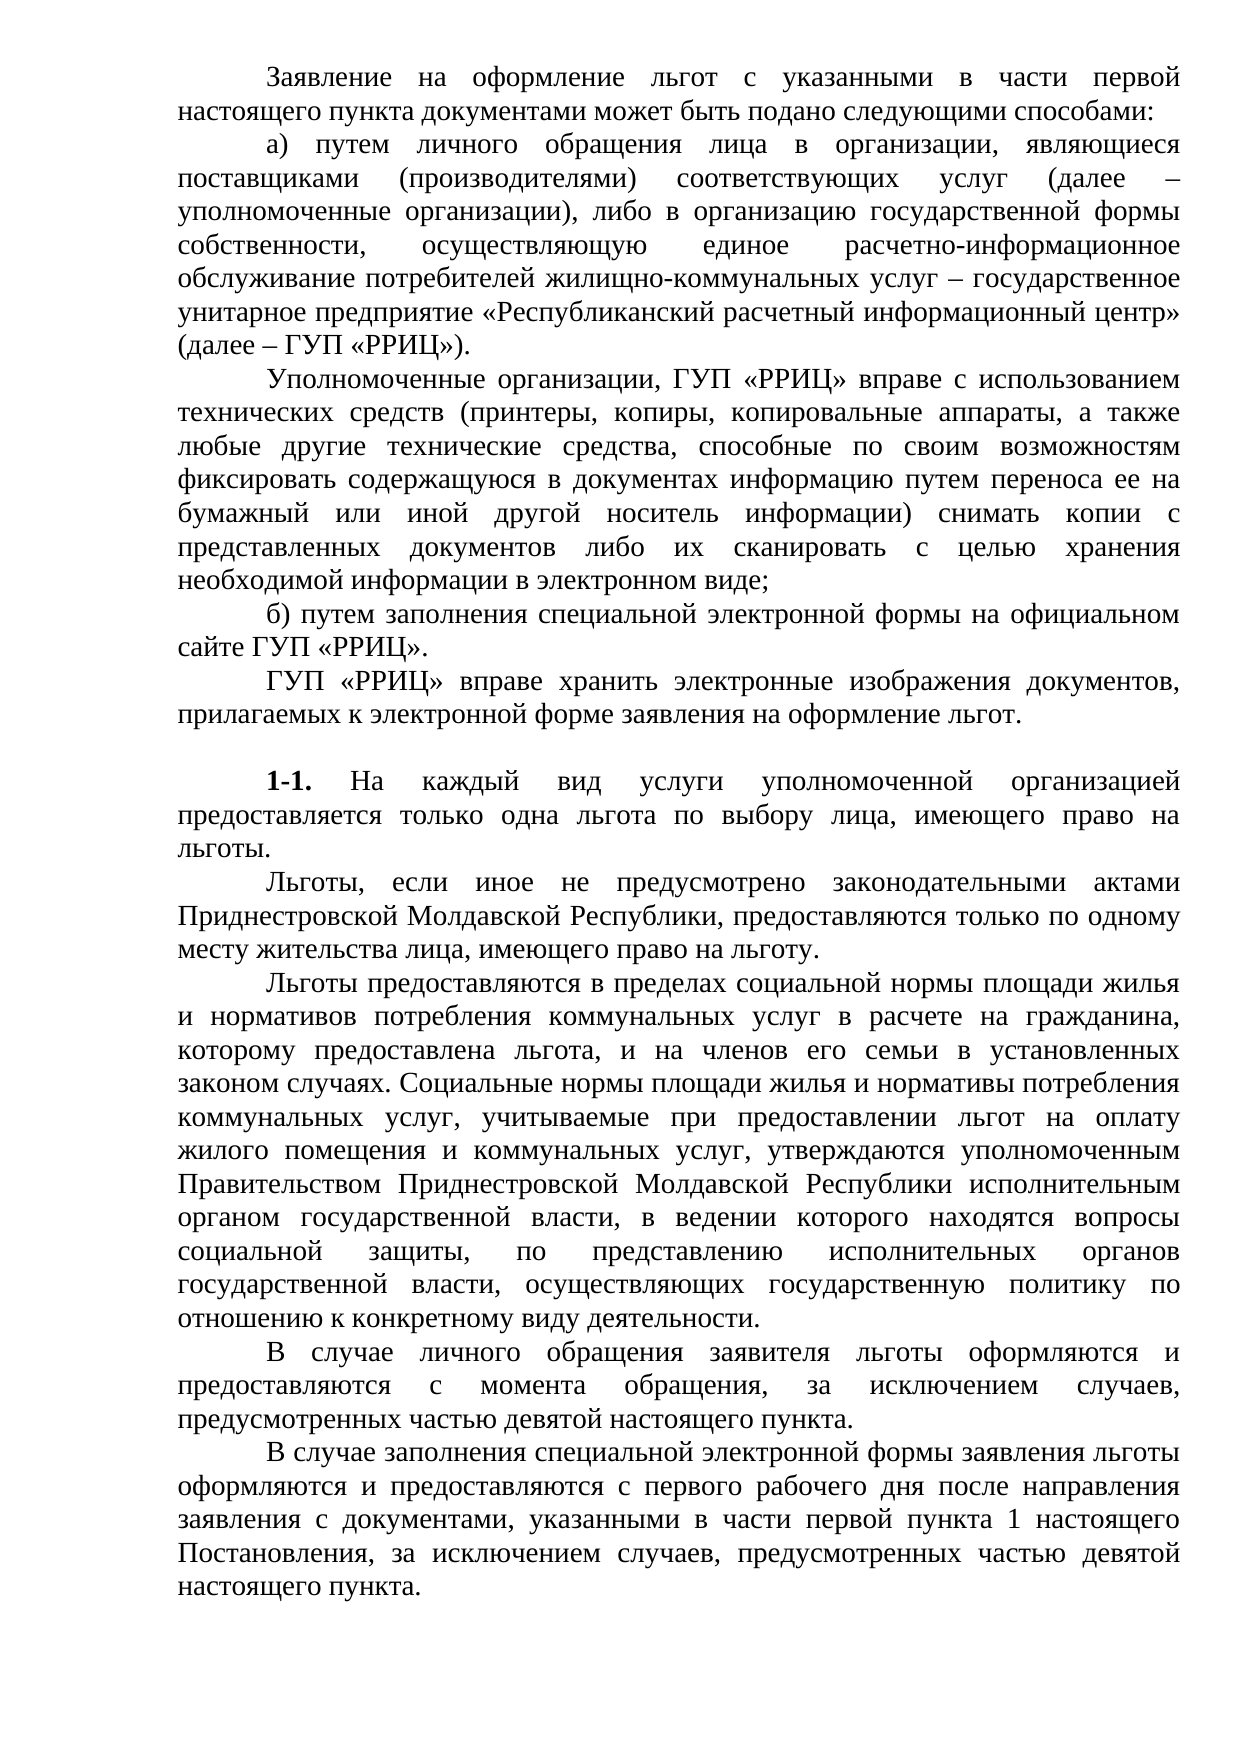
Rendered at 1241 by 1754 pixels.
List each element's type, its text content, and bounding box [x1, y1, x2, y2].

text Льготы, если иное не предусмотрено законодательными актами Приднестровской Молдавской Республики, предоставляются только по одному месту жительства лица, имеющего право на льготу. [177, 864, 1181, 965]
text В случае личного обращения заявителя льготы оформляются и предоставляются с момента обращения, за исключением случаев, предусмотренных частью девятой настоящего пункта. [177, 1334, 1181, 1434]
text Уполномоченные организации, ГУП «РРИЦ» вправе с использованием технических средств (принтеры, копиры, копировальные аппараты, а также любые другие технические средства, способные по своим возможностям фиксировать содержащуюся в документах информацию путем переноса ее на бумажный или иной другой носитель информации) снимать копии с представленных документов либо их сканировать с целью хранения необходимой информации в электронном виде; [177, 361, 1181, 596]
text В случае заполнения специальной электронной формы заявления льготы оформляются и предоставляются с первого рабочего дня после направления заявления с документами, указанными в части первой пункта 1 настоящего Постановления, за исключением случаев, предусмотренных частью девятой настоящего пункта. [177, 1434, 1181, 1602]
text б) путем заполнения специальной электронной формы на официальном сайте ГУП «РРИЦ». [177, 596, 1181, 663]
text Заявление на оформление льгот с указанными в части первой настоящего пункта документами может быть подано следующими способами: [177, 59, 1181, 126]
text а) путем личного обращения лица в организации, являющиеся поставщиками (производителями) соответствующих услуг (далее – уполномоченные организации), либо в организацию государственной формы собственности, осуществляющую единое расчетно-информационное обслуживание потребителей жилищно-коммунальных услуг – государственное унитарное предприятие «Республиканский расчетный информационный центр» (далее – ГУП «РРИЦ»). [177, 126, 1181, 361]
text ГУП «РРИЦ» вправе хранить электронные изображения документов, прилагаемых к электронной форме заявления на оформление льгот. [177, 663, 1181, 730]
text Льготы предоставляются в пределах социальной нормы площади жилья и нормативов потребления коммунальных услуг в расчете на гражданина, которому предоставлена льгота, и на членов его семьи в установленных законом случаях. Социальные нормы площади жилья и нормативы потребления коммунальных услуг, учитываемые при предоставлении льгот на оплату жилого помещения и коммунальных услуг, утверждаются уполномоченным Правительством Приднестровской Молдавской Республики исполнительным органом государственной власти, в ведении которого находятся вопросы социальной защиты, по представлению исполнительных органов государственной власти, осуществляющих государственную политику по отношению к конкретному виду деятельности. [177, 965, 1181, 1334]
text 1-1. На каждый вид услуги уполномоченной организацией предоставляется только одна льгота по выбору лица, имеющего право на льготы. [177, 763, 1181, 864]
